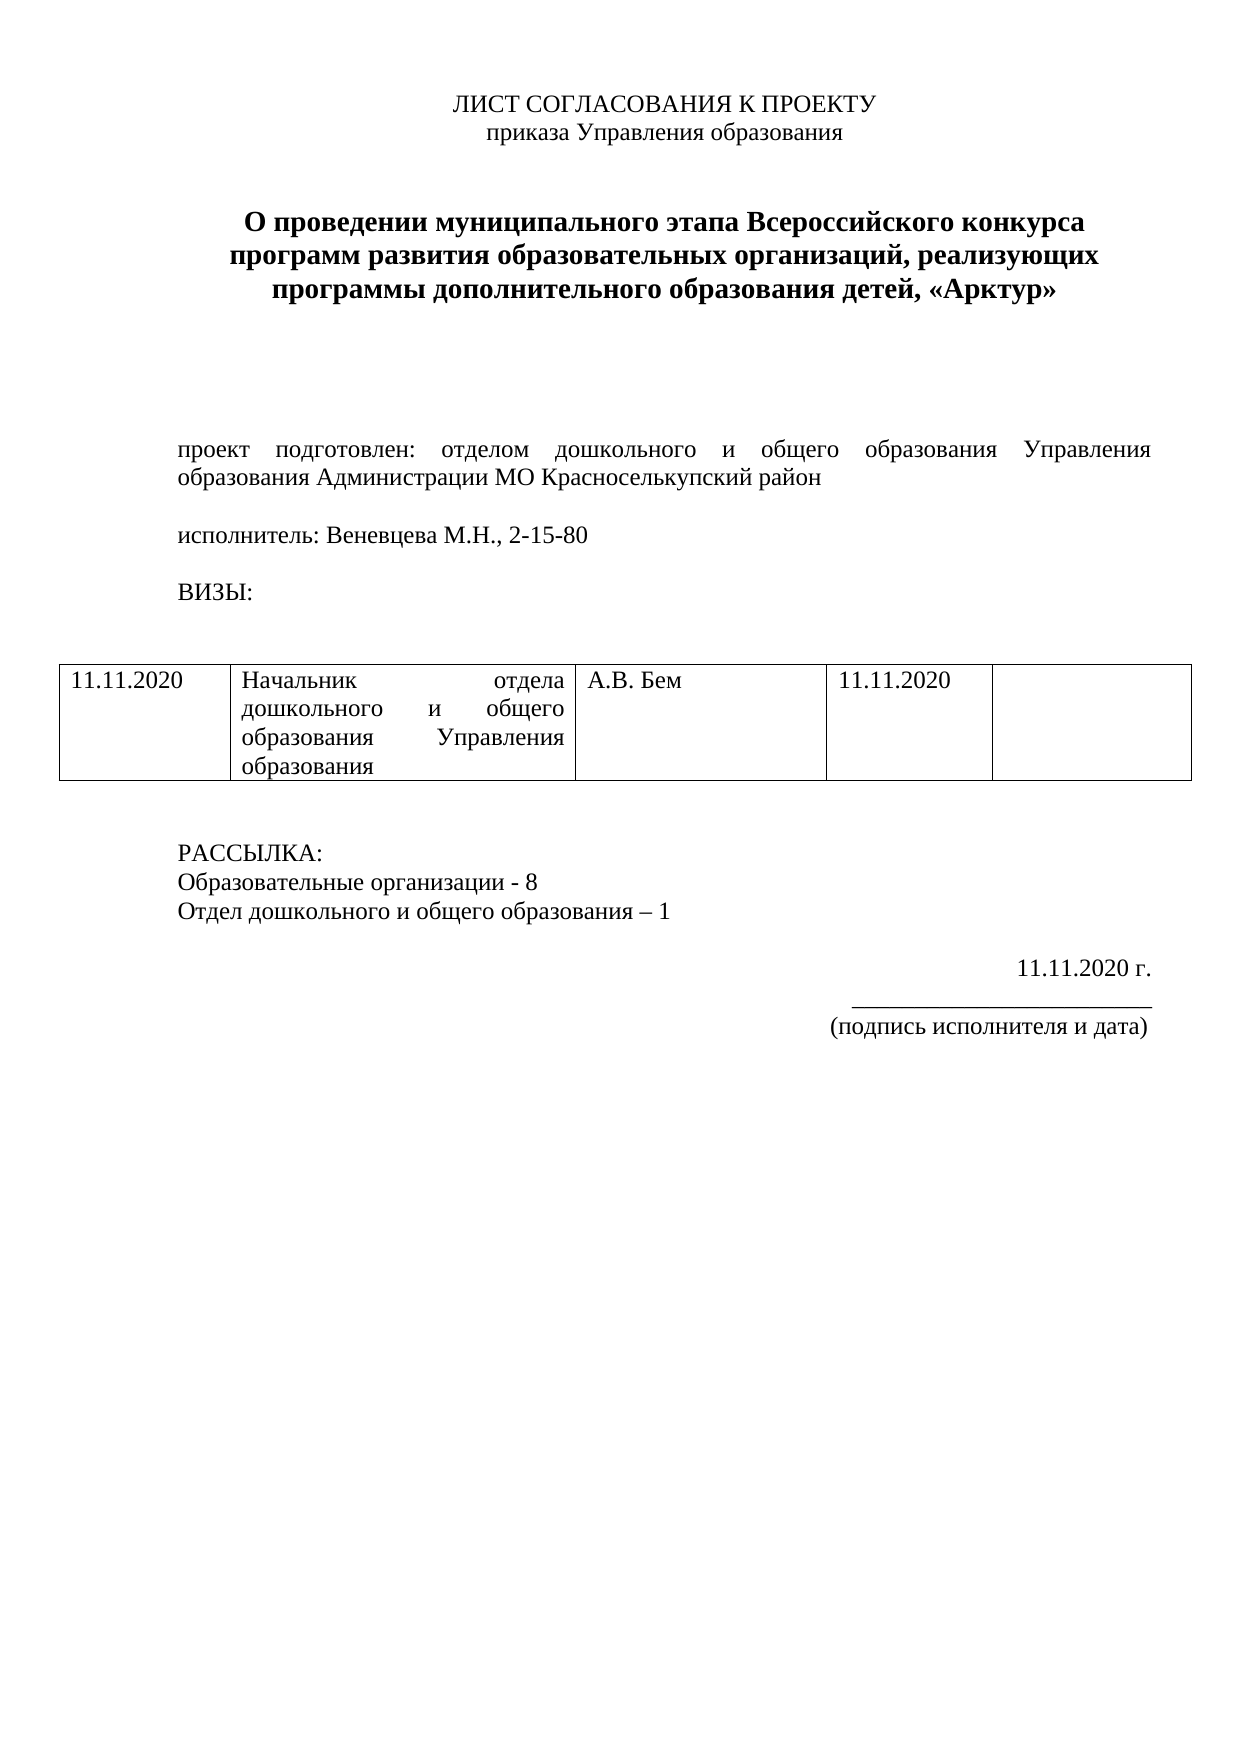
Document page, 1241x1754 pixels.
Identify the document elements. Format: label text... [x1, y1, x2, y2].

text ВИЗЫ: [177, 577, 1152, 606]
text О проведении муниципального этапа Всероссийского конкурса программ развития образовательных организаций, реализующих программы дополнительного образования детей, «Арктур» [177, 204, 1152, 304]
text Отдел дошкольного и общего образования – 1 [177, 896, 1152, 924]
text ________________________ [177, 982, 1152, 1011]
text (подпись исполнителя и дата) [177, 1011, 1152, 1039]
table_header А.В. Бем [576, 665, 826, 780]
table_header 11.11.2020 [827, 665, 992, 780]
table_header [993, 665, 1191, 780]
text ЛИСТ СОГЛАСОВАНИЯ К ПРОЕКТУ [177, 89, 1152, 117]
text приказа Управления образования [177, 117, 1152, 146]
text РАССЫЛКА: [177, 838, 1152, 867]
text 11.11.2020 г. [177, 953, 1152, 982]
table_header Начальник отдела дошкольного и общего образования Управления образования [231, 665, 575, 780]
text Образовательные организации - 8 [177, 867, 1152, 896]
text проект подготовлен: отделом дошкольного и общего образования Управления образования Администрации МО Красноселькупский район [177, 434, 1152, 491]
table_header 11.11.2020 [60, 665, 230, 780]
text исполнитель: Веневцева М.Н., 2-15-80 [177, 520, 1152, 549]
